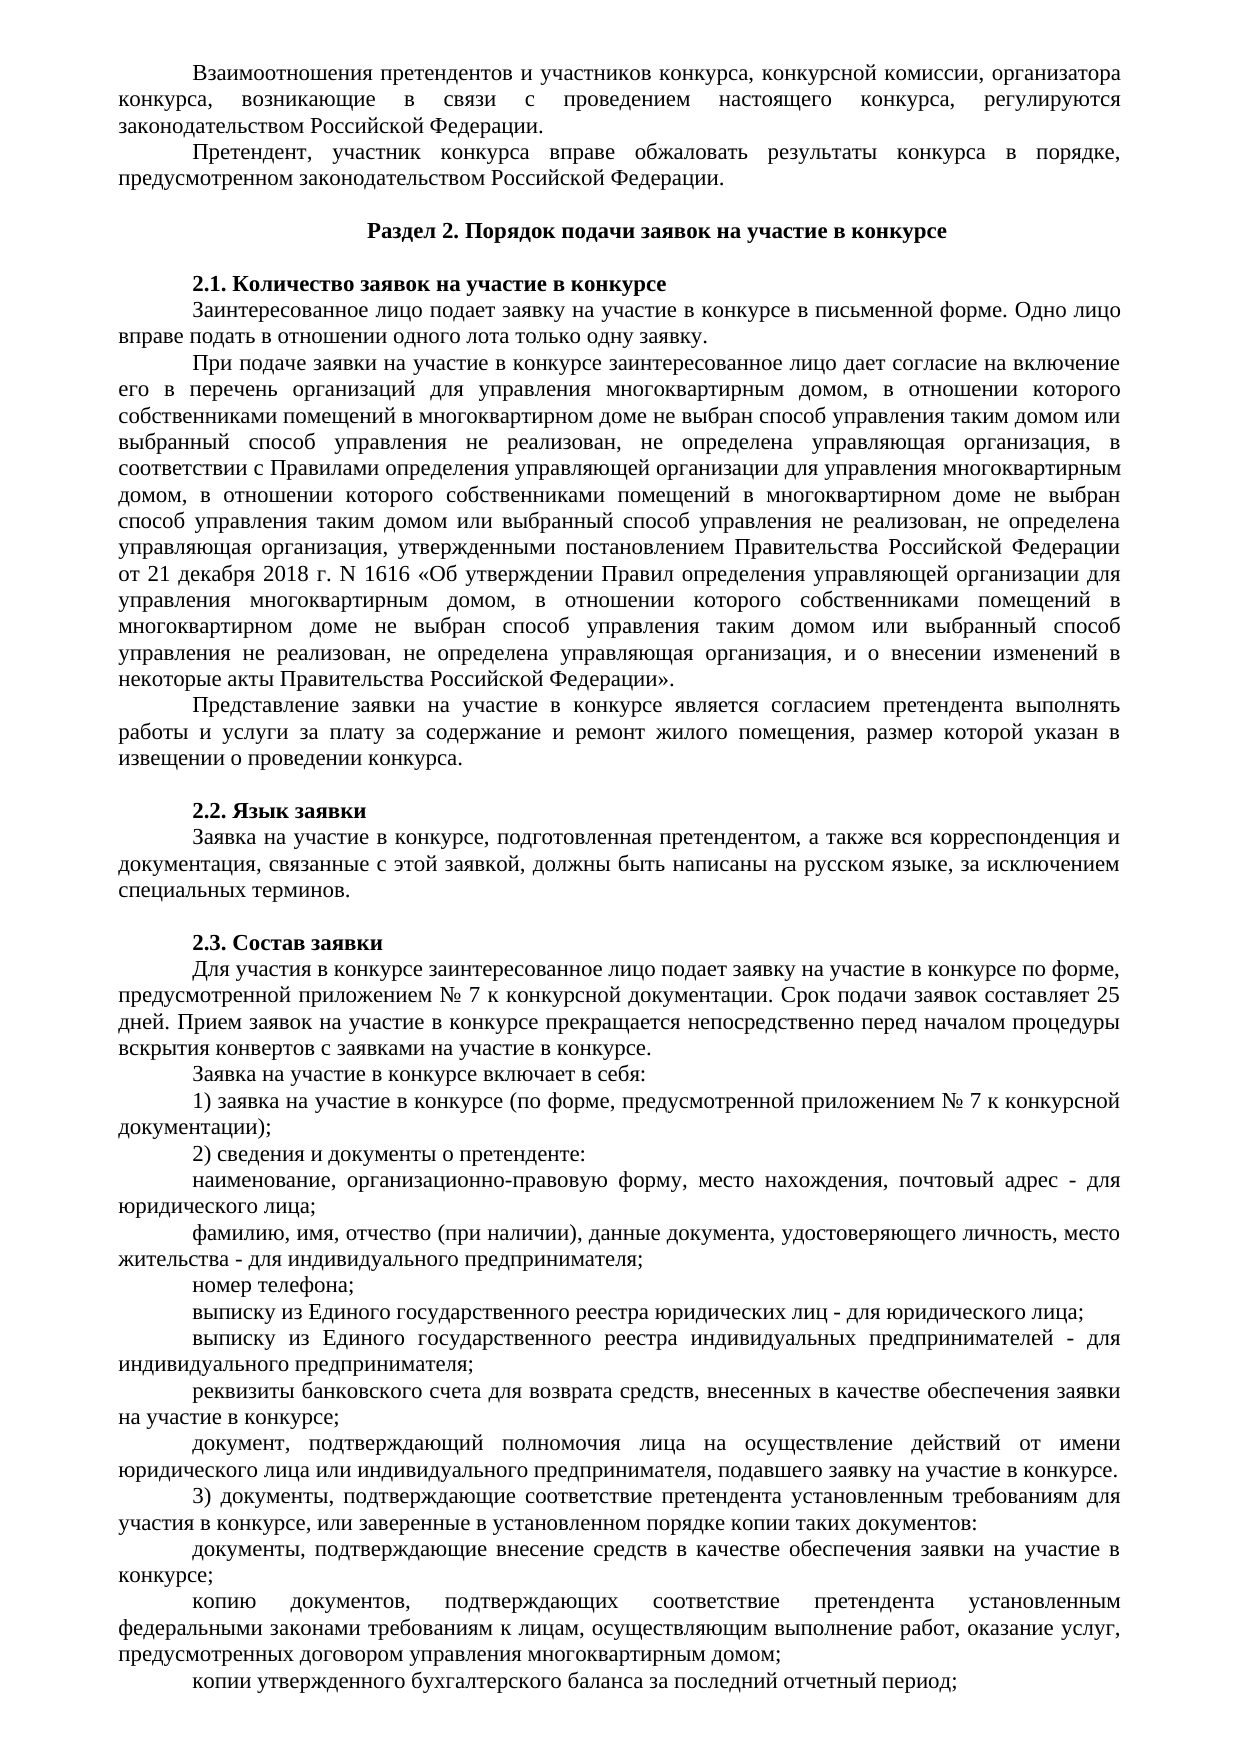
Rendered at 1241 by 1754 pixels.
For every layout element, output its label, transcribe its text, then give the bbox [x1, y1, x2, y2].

text выписку из Единого государственного реестра индивидуальных предпринимателей - для индивидуального предпринимателя; [118, 1324, 1122, 1377]
text 2.2. Язык заявки [118, 797, 1122, 823]
text выписку из Единого государственного реестра юридических лиц - для юридического лица; [118, 1298, 1122, 1324]
text документы, подтверждающие внесение средств в качестве обеспечения заявки на участие в конкурсе; [118, 1535, 1122, 1588]
text 2) сведения и документы о претенденте: [118, 1139, 1122, 1166]
text Заинтересованное лицо подает заявку на участие в конкурсе в письменной форме. Одно лицо вправе подать в отношении одного лота только одну заявку. [118, 296, 1122, 349]
text номер телефона; [118, 1271, 1122, 1298]
text фамилию, имя, отчество (при наличии), данные документа, удостоверяющего личность, место жительства - для индивидуального предпринимателя; [118, 1219, 1122, 1271]
text Претендент, участник конкурса вправе обжаловать результаты конкурса в порядке, предусмотренном законодательством Российской Федерации. [118, 138, 1122, 191]
text 3) документы, подтверждающие соответствие претендента установленным требованиям для участия в конкурсе, или заверенные в установленном порядке копии таких документов: [118, 1482, 1122, 1535]
text Заявка на участие в конкурсе включает в себя: [118, 1061, 1122, 1087]
text 1) заявка на участие в конкурсе (по форме, предусмотренной приложением № 7 к конкурсной документации); [118, 1087, 1122, 1139]
text Раздел 2. Порядок подачи заявок на участие в конкурсе [118, 217, 1122, 243]
text Взаимоотношения претендентов и участников конкурса, конкурсной комиссии, организатора конкурса, возникающие в связи с проведением настоящего конкурса, регулируются законодательством Российской Федерации. [118, 59, 1122, 138]
text Для участия в конкурсе заинтересованное лицо подает заявку на участие в конкурсе по форме, предусмотренной приложением № 7 к конкурсной документации. Срок подачи заявок составляет 25 дней. Прием заявок на участие в конкурсе прекращается непосредственно перед началом процедуры вскрытия конвертов с заявками на участие в конкурсе. [118, 955, 1122, 1061]
text копию документов, подтверждающих соответствие претендента установленным федеральными законами требованиям к лицам, осуществляющим выполнение работ, оказание услуг, предусмотренных договором управления многоквартирным домом; [118, 1588, 1122, 1667]
text документ, подтверждающий полномочия лица на осуществление действий от имени юридического лица или индивидуального предпринимателя, подавшего заявку на участие в конкурсе. [118, 1429, 1122, 1482]
text реквизиты банковского счета для возврата средств, внесенных в качестве обеспечения заявки на участие в конкурсе; [118, 1377, 1122, 1429]
text наименование, организационно-правовую форму, место нахождения, почтовый адрес - для юридического лица; [118, 1166, 1122, 1219]
text Заявка на участие в конкурсе, подготовленная претендентом, а также вся корреспонденция и документация, связанные с этой заявкой, должны быть написаны на русском языке, за исключением специальных терминов. [118, 823, 1122, 902]
text При подаче заявки на участие в конкурсе заинтересованное лицо дает согласие на включение его в перечень организаций для управления многоквартирным домом, в отношении которого собственниками помещений в многоквартирном доме не выбран способ управления таким домом или выбранный способ управления не реализован, не определена управляющая организация, в соответствии с Правилами определения управляющей организации для управления многоквартирным домом, в отношении которого собственниками помещений в многоквартирном доме не выбран способ управления таким домом или выбранный способ управления не реализован, не определена управляющая организация, утвержденными постановлением Правительства Российской Федерации от 21 декабря 2018 г. N 1616 «Об утверждении Правил определения управляющей организации для управления многоквартирным домом, в отношении которого собственниками помещений в многоквартирном доме не выбран способ управления таким домом или выбранный способ управления не реализован, не определена управляющая организация, и о внесении изменений в некоторые акты Правительства Российской Федерации». [118, 349, 1122, 692]
text Представление заявки на участие в конкурсе является согласием претендента выполнять работы и услуги за плату за содержание и ремонт жилого помещения, размер которой указан в извещении о проведении конкурса. [118, 692, 1122, 771]
text 2.3. Состав заявки [118, 929, 1122, 955]
text 2.1. Количество заявок на участие в конкурсе [118, 270, 1122, 296]
text копии утвержденного бухгалтерского баланса за последний отчетный период; [118, 1667, 1122, 1693]
